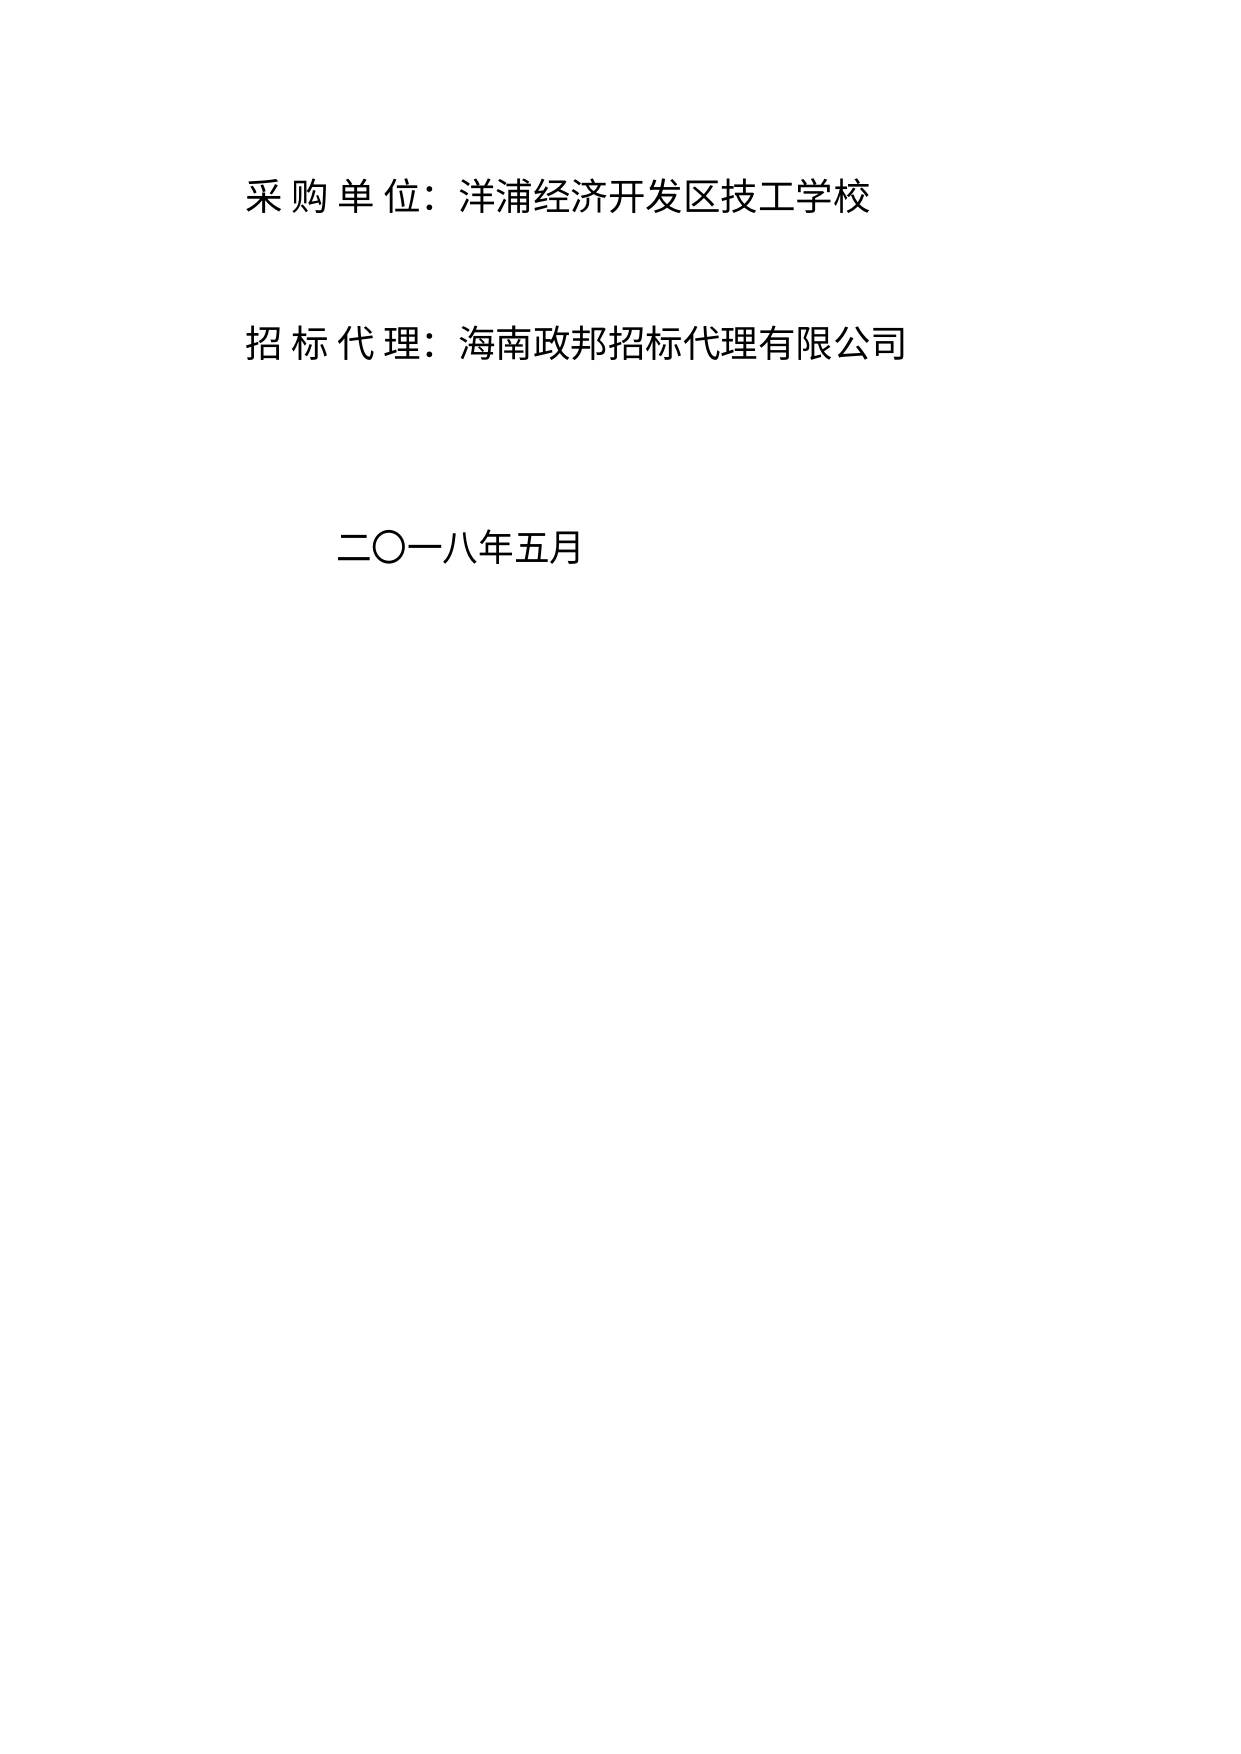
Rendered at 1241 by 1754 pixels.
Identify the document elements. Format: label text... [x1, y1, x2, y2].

text 招 标 代 理：海南政邦招标代理有限公司 [187, 308, 1053, 373]
text 二〇一八年五月 [187, 513, 1053, 578]
text 采 购 单 位：洋浦经济开发区技工学校 [187, 162, 1053, 227]
